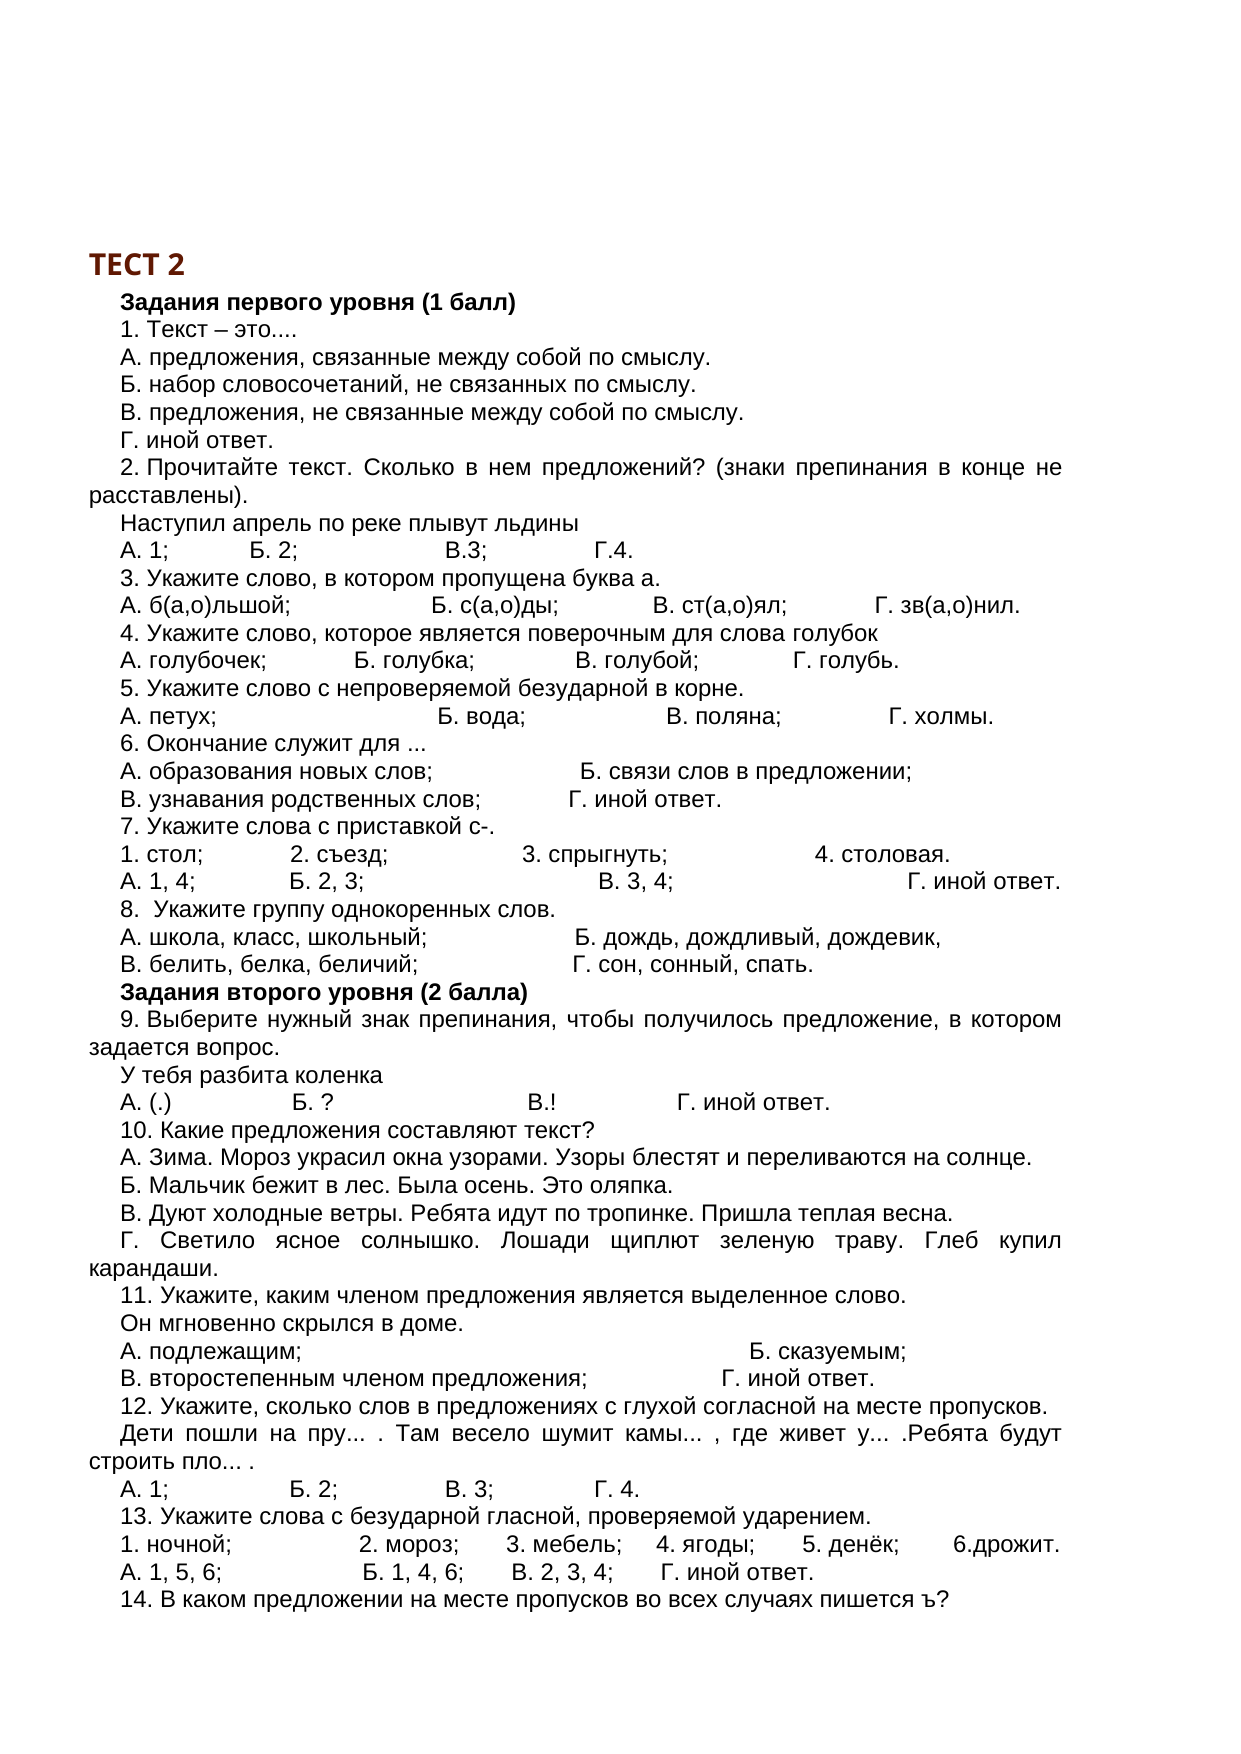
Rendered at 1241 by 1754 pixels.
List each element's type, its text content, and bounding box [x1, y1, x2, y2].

text Б. набор словосочетаний, не связанных по смыслу. [88, 370, 1063, 398]
text 9. Выберите нужный знак препинания, чтобы получилось предложение, в котором задается вопрос. [88, 1005, 1063, 1061]
text А. образования новых слов; Б. связи слов в предложении; [88, 757, 1063, 784]
text Б. Мальчик бежит в лес. Была осень. Это оляпка. [88, 1171, 1063, 1198]
text А. школа, класс, школьный; Б. дождь, дождливый, дождевик, [88, 922, 1063, 950]
text В. узнавания родственных слов; Г. иной ответ. [88, 784, 1063, 812]
text А. подлежащим; Б. сказуемым; [88, 1337, 1063, 1364]
text 11. Укажите, каким членом предложения является выделенное слово. [88, 1281, 1063, 1309]
text А. предложения, связанные между собой по смыслу. [88, 343, 1063, 370]
text 4. Укажите слово, которое является поверочным для слова голубок [88, 619, 1063, 646]
text 1. Текст – это.... [88, 315, 1063, 343]
text В. второстепенным членом предложения; Г. иной ответ. [88, 1364, 1063, 1392]
text Г. Светило ясное солнышко. Лошади щиплют зеленую траву. Глеб купил карандаши. [88, 1226, 1063, 1281]
text А. 1; Б. 2; В. 3; Г. 4. [88, 1474, 1063, 1502]
text 1. стол; 2. съезд; 3. спрыгнуть; 4. столовая. [88, 840, 1063, 867]
text Он мгновенно скрылся в доме. [88, 1309, 1063, 1337]
text А. (.) Б. ? В.! Г. иной ответ. [88, 1088, 1063, 1116]
text 12. Укажите, сколько слов в предложениях с глухой согласной на месте пропусков. [88, 1392, 1063, 1419]
text 3. Укажите слово, в котором пропущена буква а. [88, 564, 1063, 591]
text 1. ночной; 2. мороз; 3. мебель; 4. ягоды; 5. денёк; 6.дрожит. [88, 1530, 1063, 1557]
text В. Дуют холодные ветры. Ребята идут по тропинке. Пришла теплая весна. [88, 1198, 1063, 1226]
text 14. В каком предложении на месте пропусков во всех случаях пишется ъ? [88, 1585, 1063, 1613]
text В. предложения, не связанные между собой по смыслу. [88, 398, 1063, 426]
text А. Зима. Мороз украсил окна узорами. Узоры блестят и переливаются на солнце. [88, 1143, 1063, 1171]
text 8. Укажите группу однокоренных слов. [88, 895, 1063, 922]
text А. 1, 4; Б. 2, 3; В. 3, 4; Г. иной ответ. [88, 867, 1063, 895]
text Задания второго уровня (2 балла) [88, 978, 1063, 1005]
text А. голубочек; Б. голубка; В. голубой; Г. голубь. [88, 646, 1063, 674]
text Задания первого уровня (1 балл) [88, 288, 1063, 315]
text 7. Укажите слова с приставкой с-. [88, 812, 1063, 840]
text 5. Укажите слово с непроверяемой безударной в корне. [88, 674, 1063, 702]
text А. петух; Б. вода; В. поляна; Г. холмы. [88, 702, 1063, 729]
text Г. иной ответ. [88, 426, 1063, 453]
text 13. Укажите слова с безударной гласной, проверяемой ударением. [88, 1502, 1063, 1530]
text Дети пошли на пру... . Там весело шумит камы... , где живет у... .Ребята будут строить пло... . [88, 1419, 1063, 1474]
text А. 1; Б. 2; В.3; Г.4. [88, 536, 1063, 564]
text А. 1, 5, 6; Б. 1, 4, 6; В. 2, 3, 4; Г. иной ответ. [88, 1557, 1063, 1585]
text ТЕСТ 2 [88, 243, 1063, 284]
text А. б(а,о)льшой; Б. с(а,о)ды; В. ст(а,о)ял; Г. зв(а,о)нил. [88, 591, 1063, 619]
text Наступил апрель по реке плывут льдины [88, 508, 1063, 536]
text 2. Прочитайте текст. Сколько в нем предложений? (знаки препинания в конце не расставлены). [88, 453, 1063, 508]
text 6. Окончание служит для ... [88, 729, 1063, 757]
text В. белить, белка, беличий; Г. сон, сонный, спать. [88, 950, 1063, 978]
text 10. Какие предложения составляют текст? [88, 1116, 1063, 1143]
text У тебя разбита коленка [88, 1061, 1063, 1088]
